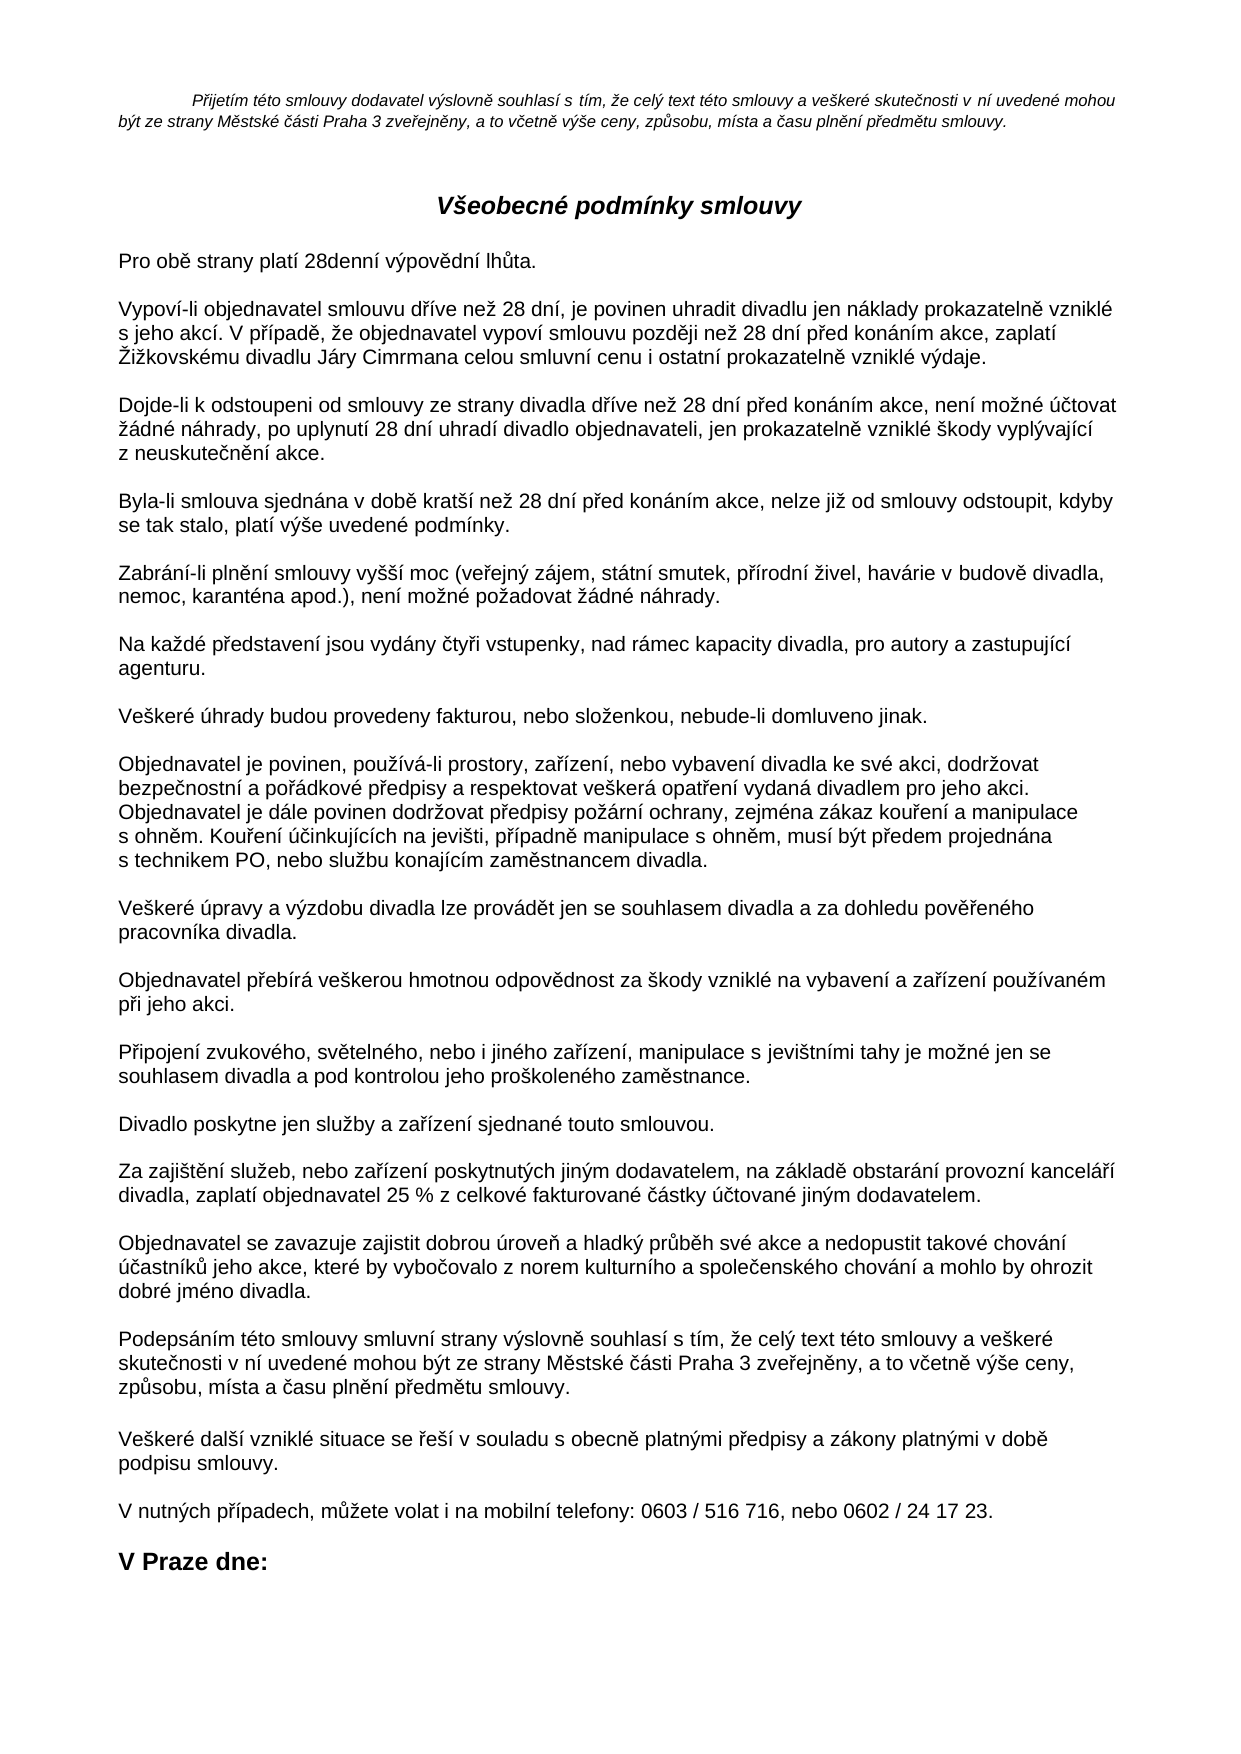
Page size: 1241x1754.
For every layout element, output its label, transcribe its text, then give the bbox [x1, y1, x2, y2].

text V Praze dne: [118, 1547, 1122, 1576]
text Veškeré další vzniklé situace se řeší v souladu s obecně platnými předpisy a zákony platnými v době podpisu smlouvy. [118, 1427, 1122, 1475]
text Pro obě strany platí 28denní výpovědní lhůta. [118, 249, 1122, 273]
text Byla-li smlouva sjednána v době kratší než 28 dní před konáním akce, nelze již od smlouvy odstoupit, kdyby se tak stalo, platí výše uvedené podmínky. [118, 488, 1122, 536]
subtitle Všeobecné podmínky smlouvy [118, 191, 1122, 220]
text Veškeré úhrady budou provedeny fakturou, nebo složenkou, nebude-li domluveno jinak. [118, 704, 1122, 728]
text Podepsáním této smlouvy smluvní strany výslovně souhlasí s tím, že celý text této smlouvy a veškeré skutečnosti v ní uvedené mohou být ze strany Městské části Praha 3 zveřejněny, a to včetně výše ceny, způsobu, místa a času plnění předmětu smlouvy. [118, 1327, 1122, 1399]
text Objednavatel je dále povinen dodržovat předpisy požární ochrany, zejména zákaz kouření a manipulace s ohněm. Kouření účinkujících na jevišti, případně manipulace s ohněm, musí být předem projednána s technikem PO, nebo službu konajícím zaměstnancem divadla. [118, 800, 1122, 872]
text Divadlo poskytne jen služby a zařízení sjednané touto smlouvou. [118, 1111, 1122, 1135]
text Na každé představení jsou vydány čtyři vstupenky, nad rámec kapacity divadla, pro autory a zastupující agenturu. [118, 632, 1122, 680]
text Dojde-li k odstoupeni od smlouvy ze strany divadla dříve než 28 dní před konáním akce, není možné účtovat žádné náhrady, po uplynutí 28 dní uhradí divadlo objednavateli, jen prokazatelně vzniklé škody vyplývající z neuskutečnění akce. [118, 393, 1122, 464]
text Objednavatel se zavazuje zajistit dobrou úroveň a hladký průběh své akce a nedopustit takové chování účastníků jeho akce, které by vybočovalo z norem kulturního a společenského chování a mohlo by ohrozit dobré jméno divadla. [118, 1231, 1122, 1303]
text Vypoví-li objednavatel smlouvu dříve než 28 dní, je povinen uhradit divadlu jen náklady prokazatelně vzniklé s jeho akcí. V případě, že objednavatel vypoví smlouvu později než 28 dní před konáním akce, zaplatí Žižkovskému divadlu Járy Cimrmana celou smluvní cenu i ostatní prokazatelně vzniklé výdaje. [118, 297, 1122, 369]
text Zabrání-li plnění smlouvy vyšší moc (veřejný zájem, státní smutek, přírodní živel, havárie v budově divadla, nemoc, karanténa apod.), není možné požadovat žádné náhrady. [118, 560, 1122, 608]
text Objednavatel přebírá veškerou hmotnou odpovědnost za škody vzniklé na vybavení a zařízení používaném při jeho akci. [118, 968, 1122, 1016]
text Přijetím této smlouvy dodavatel výslovně souhlasí s tím, že celý text této smlouvy a veškeré skutečnosti v ní uvedené mohou být ze strany Městské části Praha 3 zveřejněny, a to včetně výše ceny, způsobu, místa a času plnění předmětu smlouvy. [118, 90, 1122, 131]
text Za zajištění služeb, nebo zařízení poskytnutých jiným dodavatelem, na základě obstarání provozní kanceláří divadla, zaplatí objednavatel 25 % z celkové fakturované částky účtované jiným dodavatelem. [118, 1159, 1122, 1207]
text Veškeré úpravy a výzdobu divadla lze provádět jen se souhlasem divadla a za dohledu pověřeného pracovníka divadla. [118, 896, 1122, 944]
text V nutných případech, můžete volat i na mobilní telefony: 0603 / 516 716, nebo 0602 / 24 17 23. [118, 1499, 1122, 1523]
text Objednavatel je povinen, používá-li prostory, zařízení, nebo vybavení divadla ke své akci, dodržovat bezpečnostní a pořádkové předpisy a respektovat veškerá opatření vydaná divadlem pro jeho akci. [118, 752, 1122, 800]
text Připojení zvukového, světelného, nebo i jiného zařízení, manipulace s jevištními tahy je možné jen se souhlasem divadla a pod kontrolou jeho proškoleného zaměstnance. [118, 1039, 1122, 1087]
